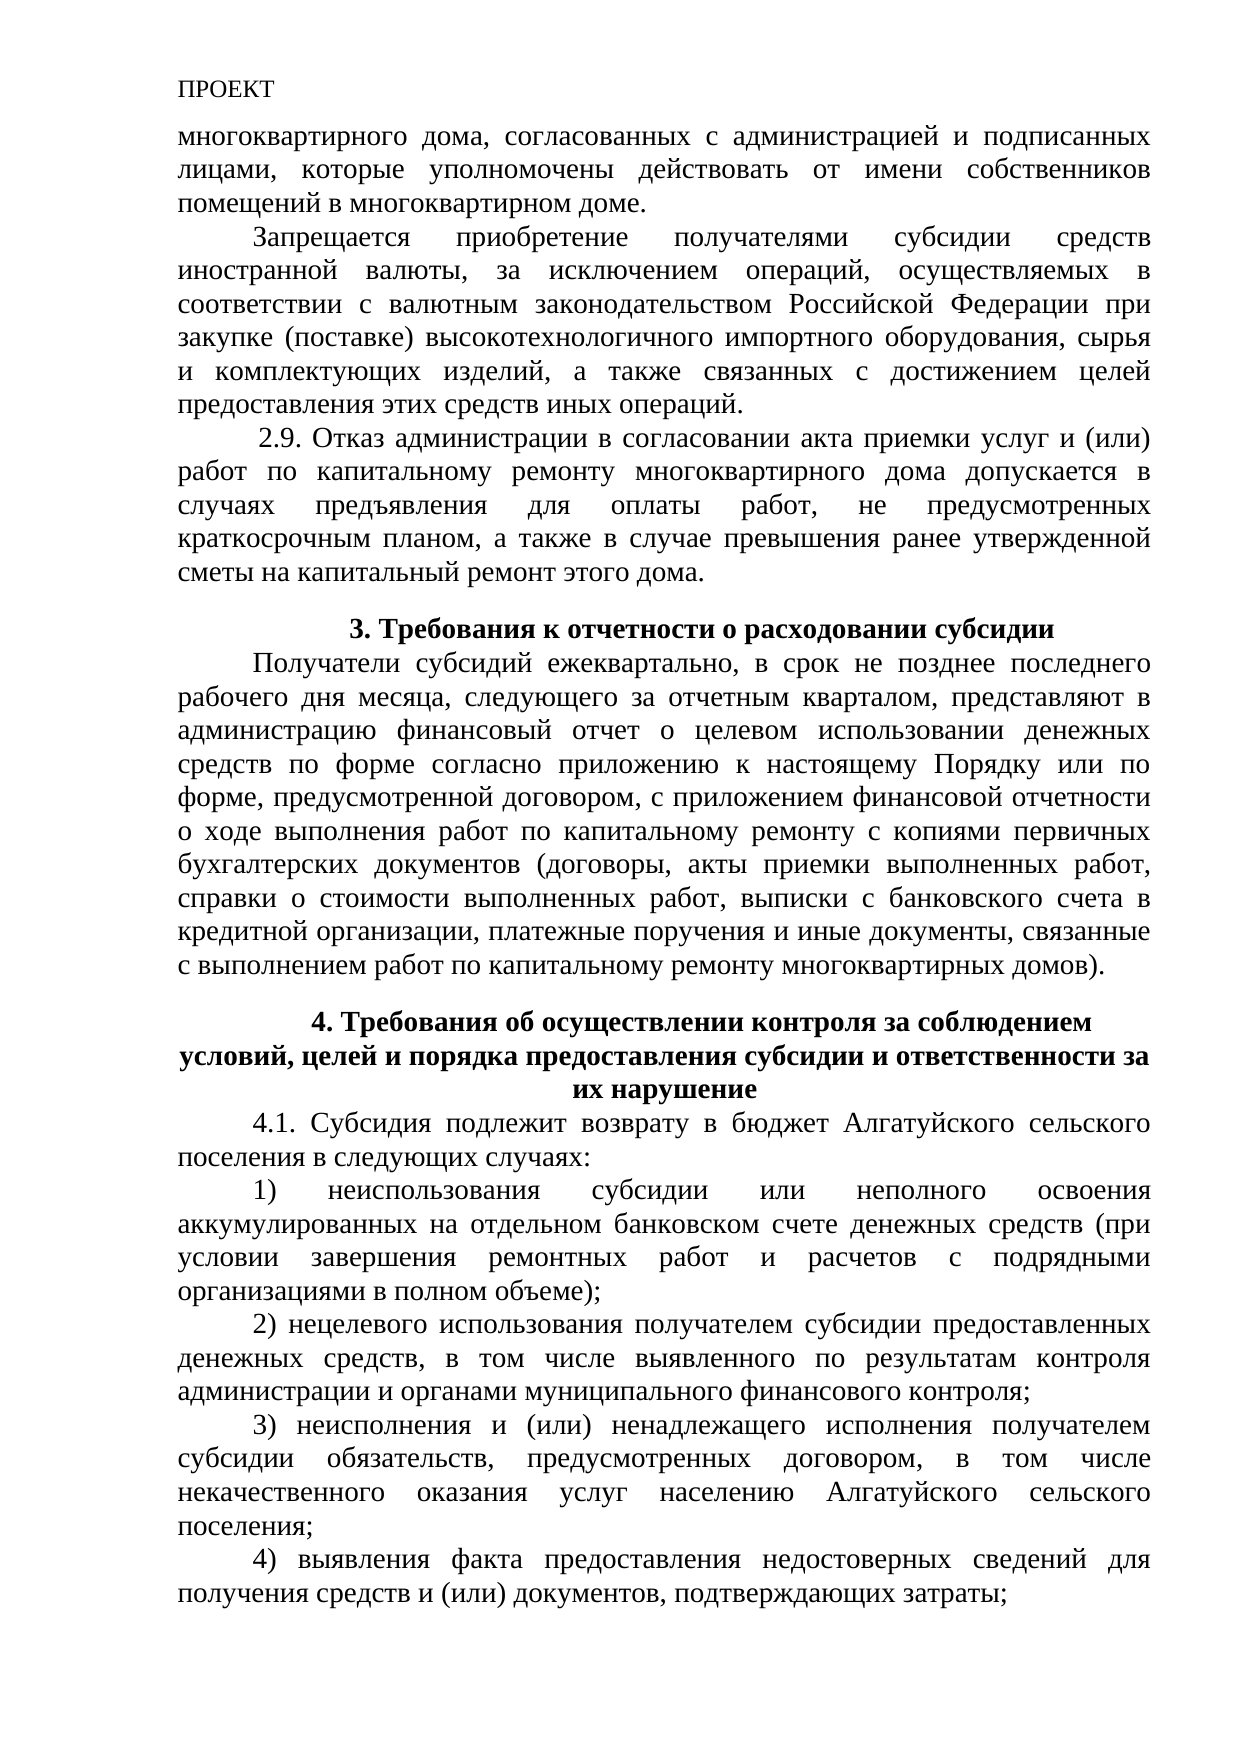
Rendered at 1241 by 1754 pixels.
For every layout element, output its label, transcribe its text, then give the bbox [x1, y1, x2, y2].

text 4) выявления факта предоставления недостоверных сведений для получения средств и (или) документов, подтверждающих затраты; [177, 1541, 1152, 1608]
text 1) неиспользования субсидии или неполного освоения аккумулированных на отдельном банковском счете денежных средств (при условии завершения ремонтных работ и расчетов с подрядными организациями в полном объеме); [177, 1172, 1152, 1306]
text 3. Требования к отчетности о расходовании субсидии [177, 612, 1152, 645]
text Запрещается приобретение получателями субсидии средств иностранной валюты, за исключением операций, осуществляемых в соответствии с валютным законодательством Российской Федерации при закупке (поставке) высокотехнологичного импортного оборудования, сырья и комплектующих изделий, а также связанных с достижением целей предоставления этих средств иных операций. [177, 219, 1152, 420]
text 4.1. Субсидия подлежит возврату в бюджет Алгатуйского сельского поселения в следующих случаях: [177, 1105, 1152, 1172]
text 2) нецелевого использования получателем субсидии предоставленных денежных средств, в том числе выявленного по результатам контроля администрации и органами муниципального финансового контроля; [177, 1306, 1152, 1407]
text 3) неисполнения и (или) ненадлежащего исполнения получателем субсидии обязательств, предусмотренных договором, в том числе некачественного оказания услуг населению Алгатуйского сельского поселения; [177, 1407, 1152, 1541]
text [177, 118, 1152, 219]
text 2.9. Отказ администрации в согласовании акта приемки услуг и (или) работ по капитальному ремонту многоквартирного дома допускается в случаях предъявления для оплаты работ, не предусмотренных краткосрочным планом, а также в случае превышения ранее утвержденной сметы на капитальный ремонт этого дома. [177, 420, 1152, 588]
text Получатели субсидий ежеквартально, в срок не позднее последнего рабочего дня месяца, следующего за отчетным кварталом, представляют в администрацию финансовый отчет о целевом использовании денежных средств по форме согласно приложению к настоящему Порядку или по форме, предусмотренной договором, с приложением финансовой отчетности о ходе выполнения работ по капитальному ремонту с копиями первичных бухгалтерских документов (договоры, акты приемки выполненных работ, справки о стоимости выполненных работ, выписки с банковского счета в кредитной организации, платежные поручения и иные документы, связанные с выполнением работ по капитальному ремонту многоквартирных домов). [177, 645, 1152, 981]
text 4. Требования об осуществлении контроля за соблюдением условий, целей и порядка предоставления субсидии и ответственности за их нарушение [177, 1004, 1152, 1105]
